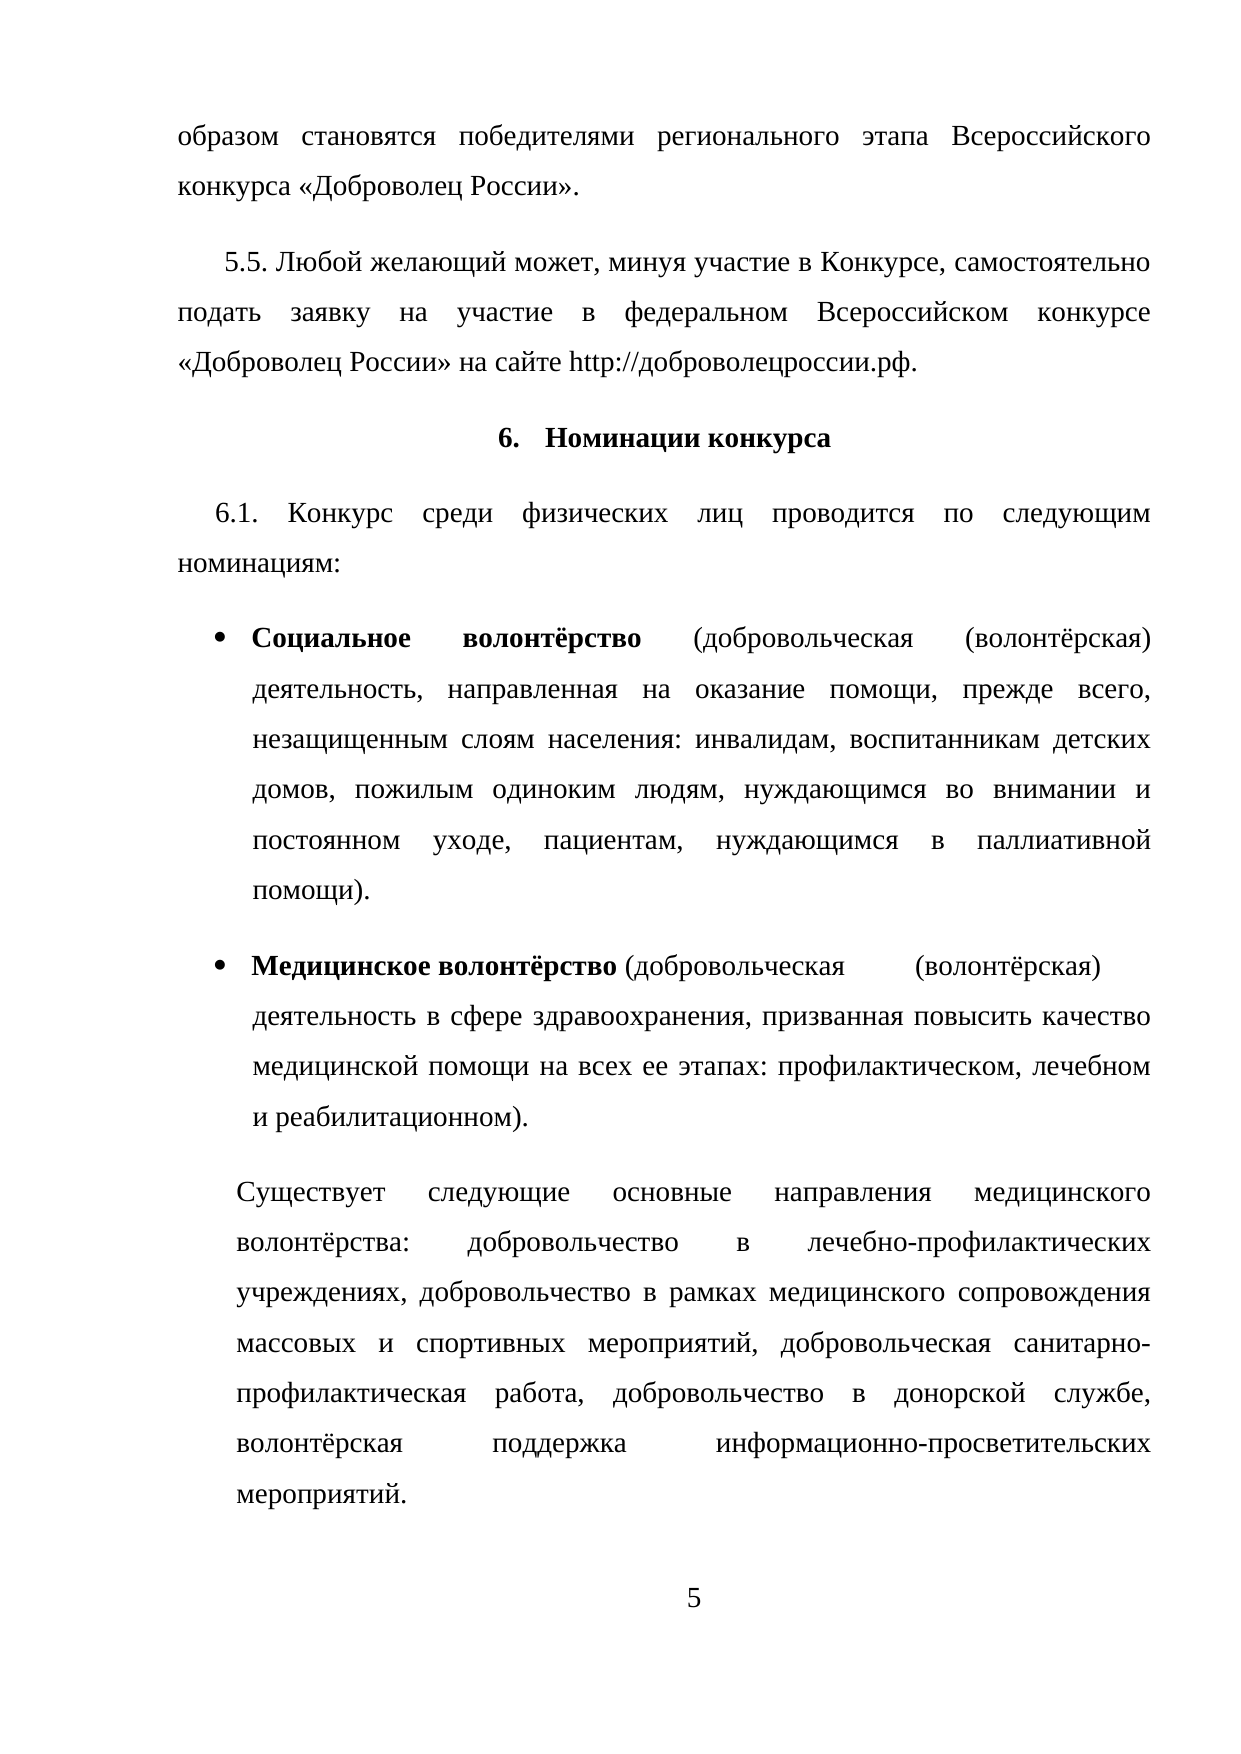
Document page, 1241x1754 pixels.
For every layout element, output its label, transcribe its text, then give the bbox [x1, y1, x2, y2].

list Медицинское волонтёрство (добровольческая (волонтёрская) деятельность в сфере здравоохранения, призванная повысить качество медицинской помощи на всех ее этапах: профилактическом, лечебном и реабилитационном). [215, 948, 1152, 1132]
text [177, 118, 1152, 202]
list Социальное волонтёрство (добровольческая (волонтёрская) деятельность, направленная на оказание помощи, прежде всего, незащищенным слоям населения: инвалидам, воспитанникам детских домов, пожилым одиноким людям, нуждающимся во внимании и постоянном уходе, пациентам, нуждающимся в паллиативной помощи). [215, 621, 1152, 906]
text 5.5. Любой желающий может, минуя участие в Конкурсе, самостоятельно подать заявку на участие в федеральном Всероссийском конкурсе «Доброволец России» на сайте http://доброволецроссии.рф. [177, 244, 1152, 378]
list Номинации конкурса [177, 420, 1152, 453]
text Существует следующие основные направления медицинского волонтёрства: добровольчество в лечебно-профилактических учреждениях, добровольчество в рамках медицинского сопровождения массовых и спортивных мероприятий, добровольческая санитарно-профилактическая работа, добровольчество в донорской службе, волонтёрская поддержка информационно-просветительских мероприятий. [236, 1174, 1152, 1509]
text 6.1. Конкурс среди физических лиц проводится по следующим номинациям: [177, 495, 1152, 579]
